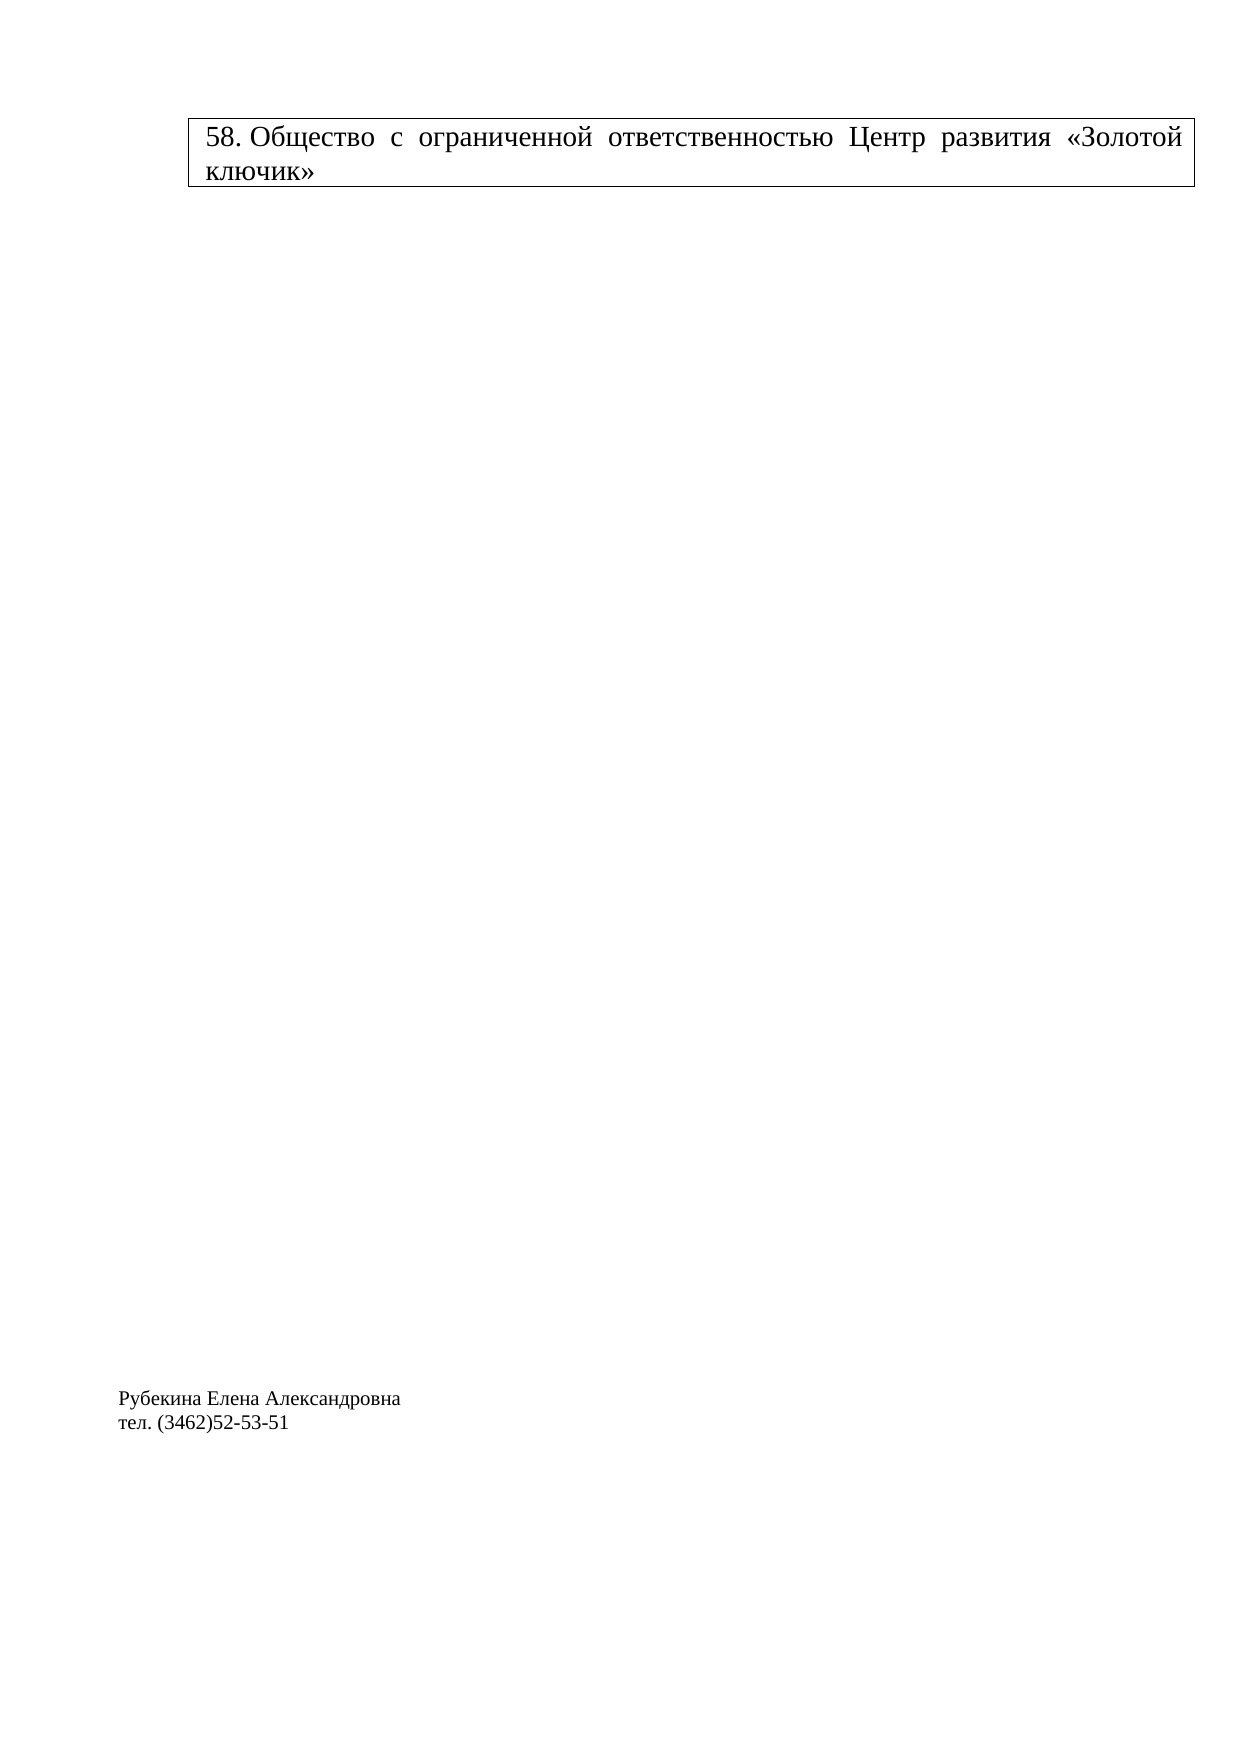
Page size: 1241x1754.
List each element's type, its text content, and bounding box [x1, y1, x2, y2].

text тел. (3462)52-53-51 [118, 1410, 1181, 1434]
text Рубекина Елена Александровна [118, 1386, 1181, 1410]
table_cell Общество с ограниченной ответственностью Центр развития «Золотой ключик» [189, 119, 1194, 186]
